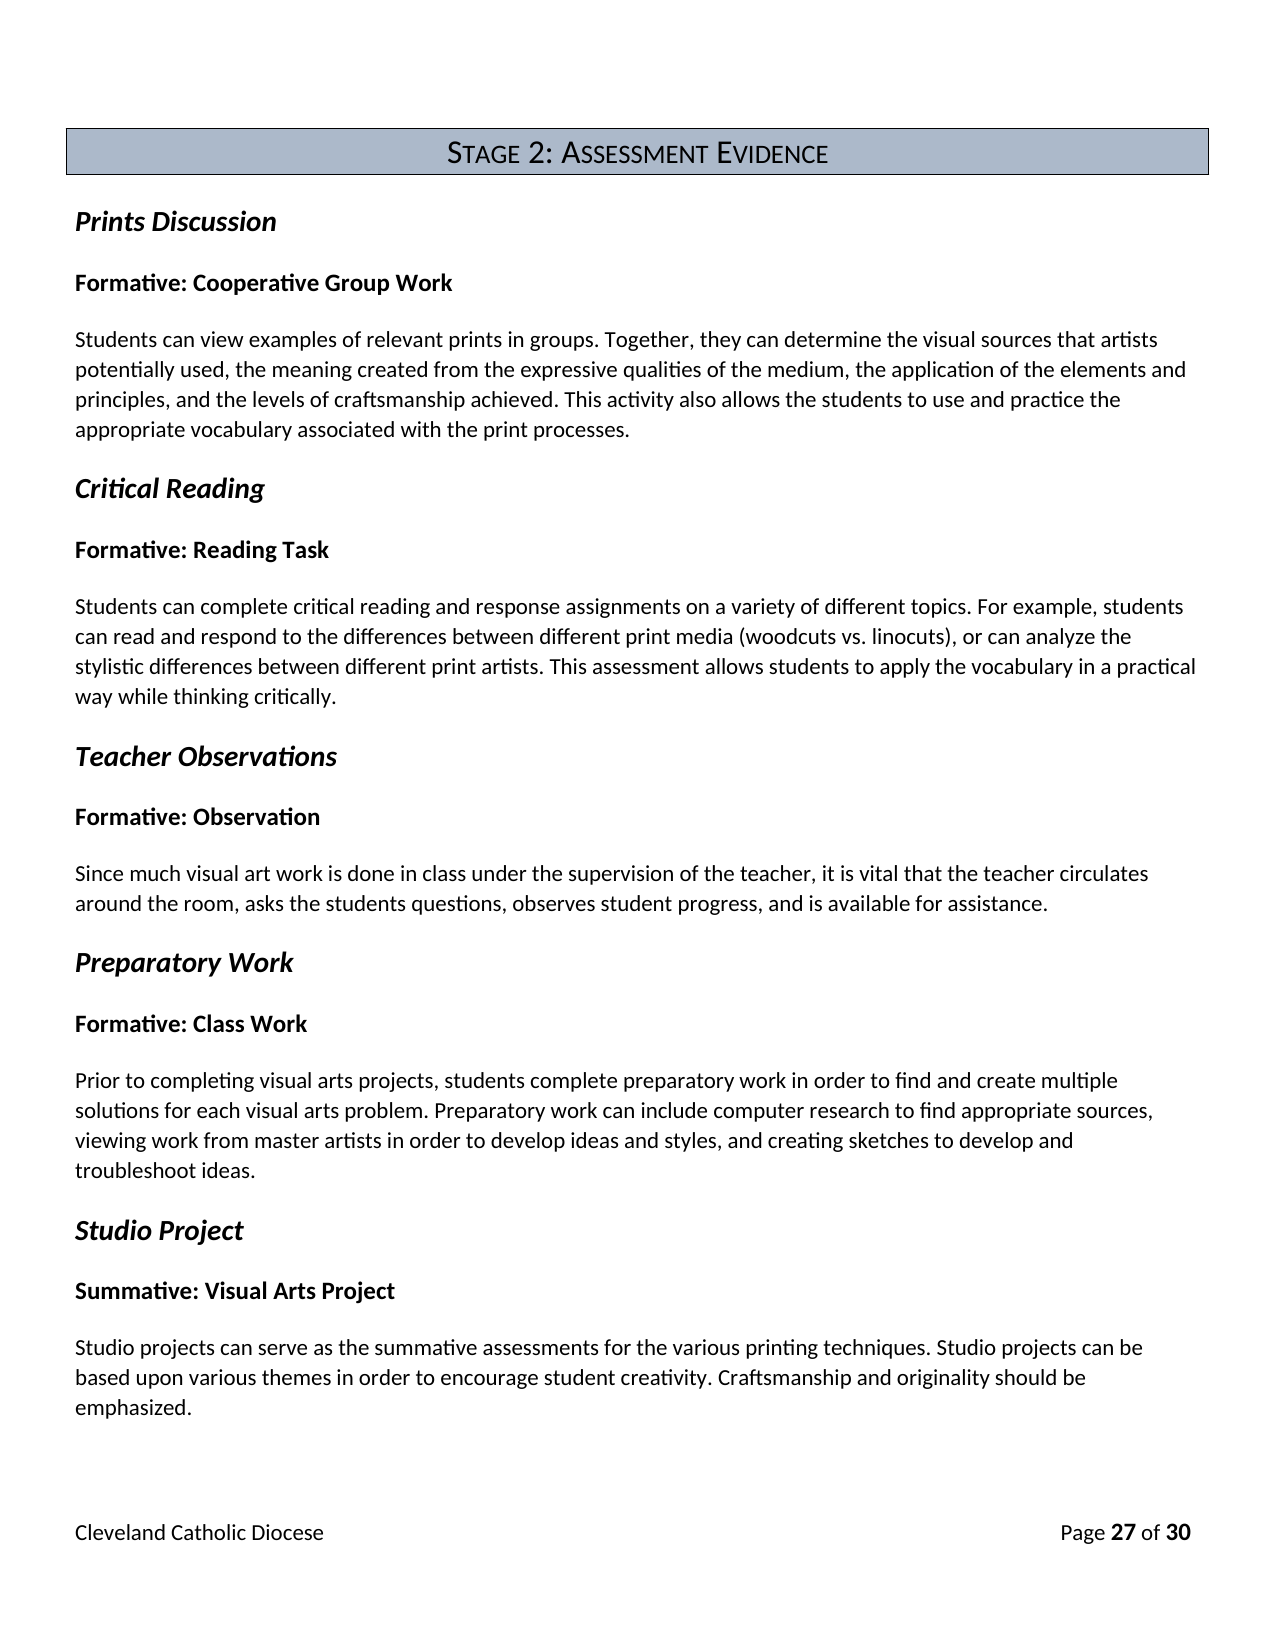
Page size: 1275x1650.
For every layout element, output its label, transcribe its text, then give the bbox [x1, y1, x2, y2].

title Preparatory Work [75, 944, 1200, 980]
title Teacher Observations [75, 738, 1200, 773]
text Since much visual art work is done in class under the supervision of the teacher, it is vital that the teacher circulates around the room, asks the students questions, observes student progress, and is available for assistance. [75, 859, 1200, 917]
title Formative: Observation [75, 801, 1200, 832]
title Formative: Reading Task [75, 534, 1200, 564]
title Critical Reading [75, 471, 1200, 506]
title Formative: Class Work [75, 1008, 1200, 1038]
text Studio projects can serve as the summative assessments for the various printing techniques. Studio projects can be based upon various themes in order to encourage student creativity. Craftsmanship and originality should be emphasized. [75, 1333, 1200, 1421]
title Studio Project [75, 1212, 1200, 1247]
title Summative: Visual Arts Project [75, 1275, 1200, 1306]
text Prior to completing visual arts projects, students complete preparatory work in order to find and create multiple solutions for each visual arts problem. Preparatory work can include computer research to find appropriate sources, viewing work from master artists in order to develop ideas and styles, and creating sketches to develop and troubleshoot ideas. [75, 1066, 1200, 1184]
title Stage 2: Assessment Evidence [67, 129, 1208, 174]
text Students can view examples of relevant prints in groups. Together, they can determine the visual sources that artists potentially used, the meaning created from the expressive qualities of the medium, the application of the elements and principles, and the levels of craftsmanship achieved. This activity also allows the students to use and practice the appropriate vocabulary associated with the print processes. [75, 325, 1200, 443]
text Students can complete critical reading and response assignments on a variety of different topics. For example, students can read and respond to the differences between different print media (woodcuts vs. linocuts), or can analyze the stylistic differences between different print artists. This assessment allows students to apply the vocabulary in a practical way while thinking critically. [75, 592, 1200, 711]
title Prints Discussion [75, 203, 1200, 239]
title Formative: Cooperative Group Work [75, 267, 1200, 297]
